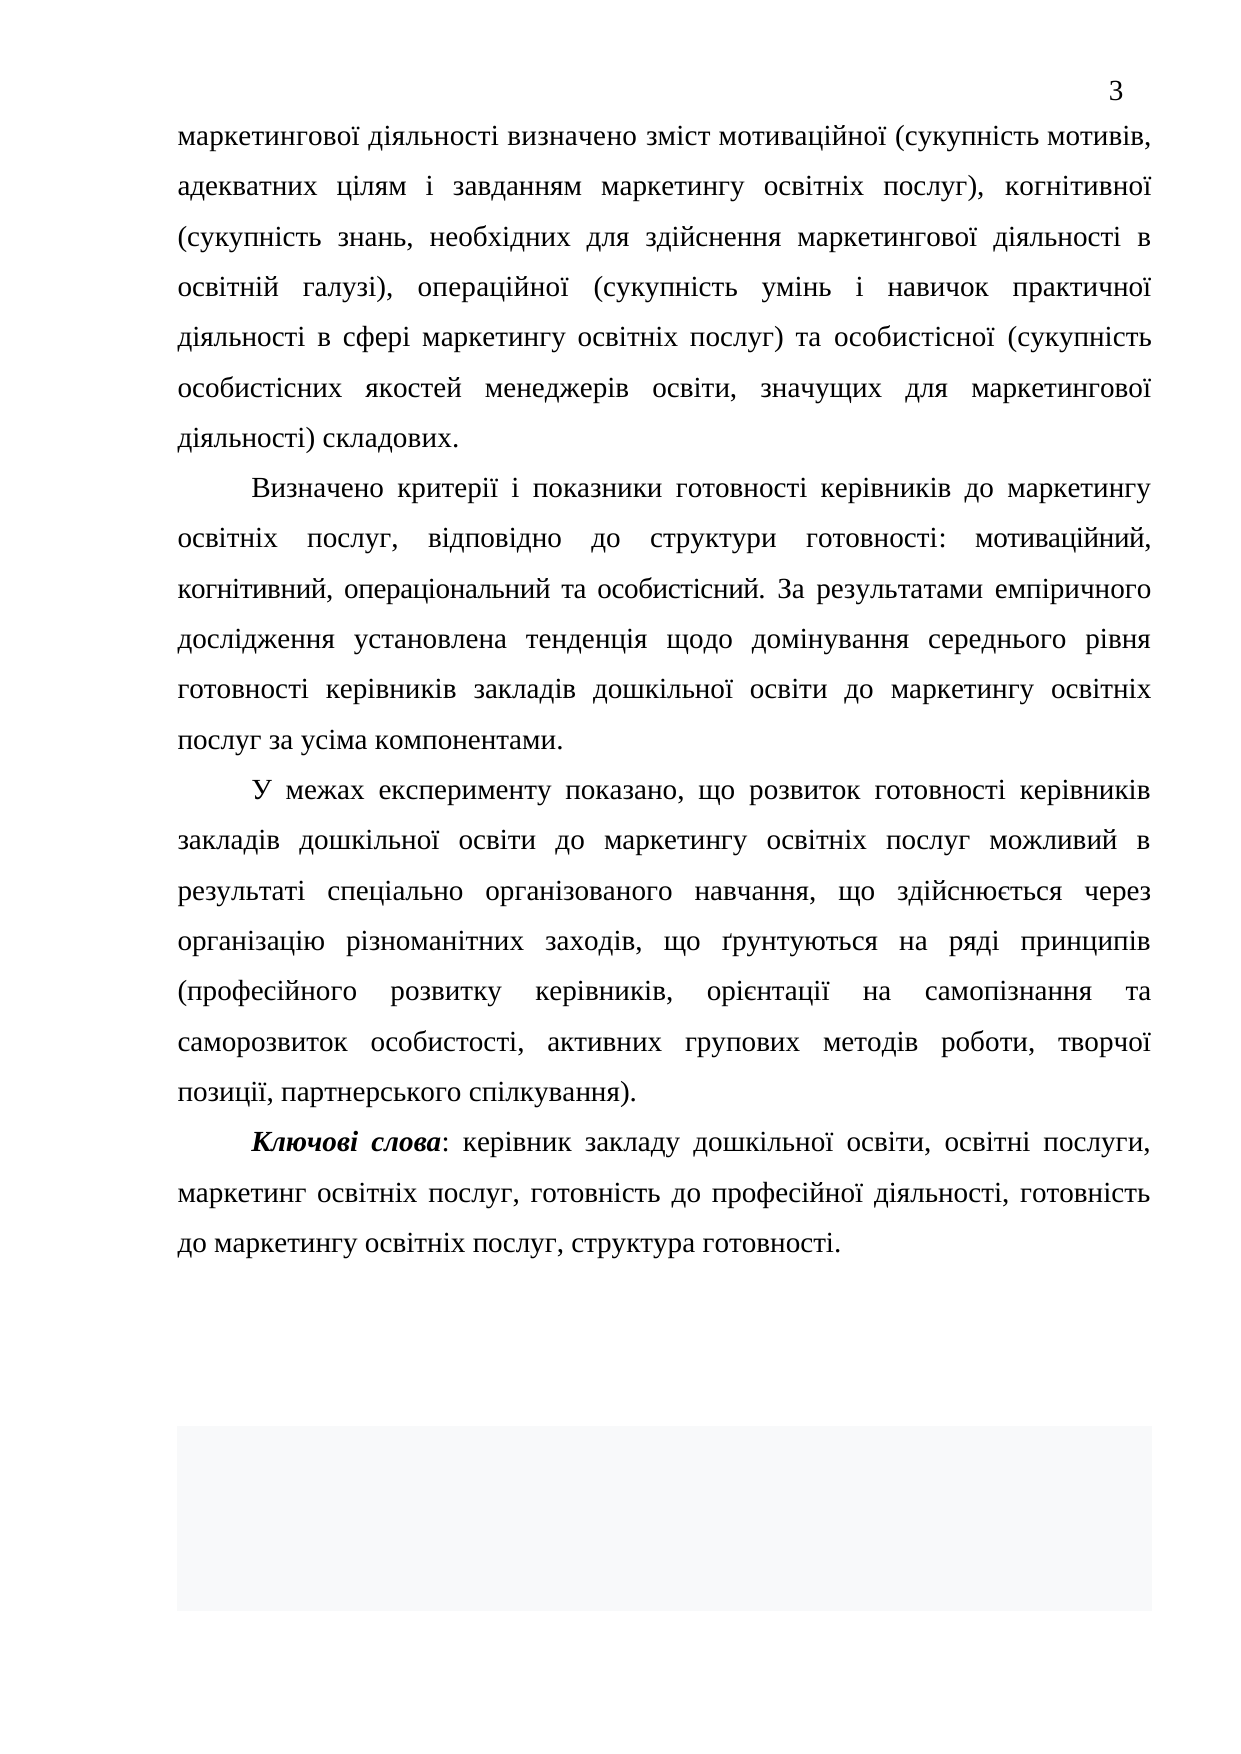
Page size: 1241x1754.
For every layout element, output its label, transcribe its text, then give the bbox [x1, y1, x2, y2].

text Ключові слова: керівник закладу дошкільної освіти, освітні послуги, маркетинг освітніх послуг, готовність до професійної діяльності, готовність до маркетингу освітніх послуг, структура готовності. [177, 1124, 1152, 1258]
text Визначено критерії і показники готовності керівників до маркетингу освітніх послуг, відповідно до структури готовності: мотиваційний, когнітивний, операціональний та особистісний. За результатами емпіричного дослідження установлена тенденція щодо домінування середнього рівня готовності керівників закладів дошкільної освіти до маркетингу освітніх послуг за усіма компонентами. [177, 470, 1152, 755]
text У межах експерименту показано, що розвиток готовності керівників закладів дошкільної освіти до маркетингу освітніх послуг можливий в результаті спеціально організованого навчання, що здійснюється через організацію різноманітних заходів, що ґрунтуються на ряді принципів (професійного розвитку керівників, орієнтації на самопізнання та саморозвиток особистості, активних групових методів роботи, творчої позиції, партнерського спілкування). [177, 772, 1152, 1108]
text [177, 118, 1152, 453]
